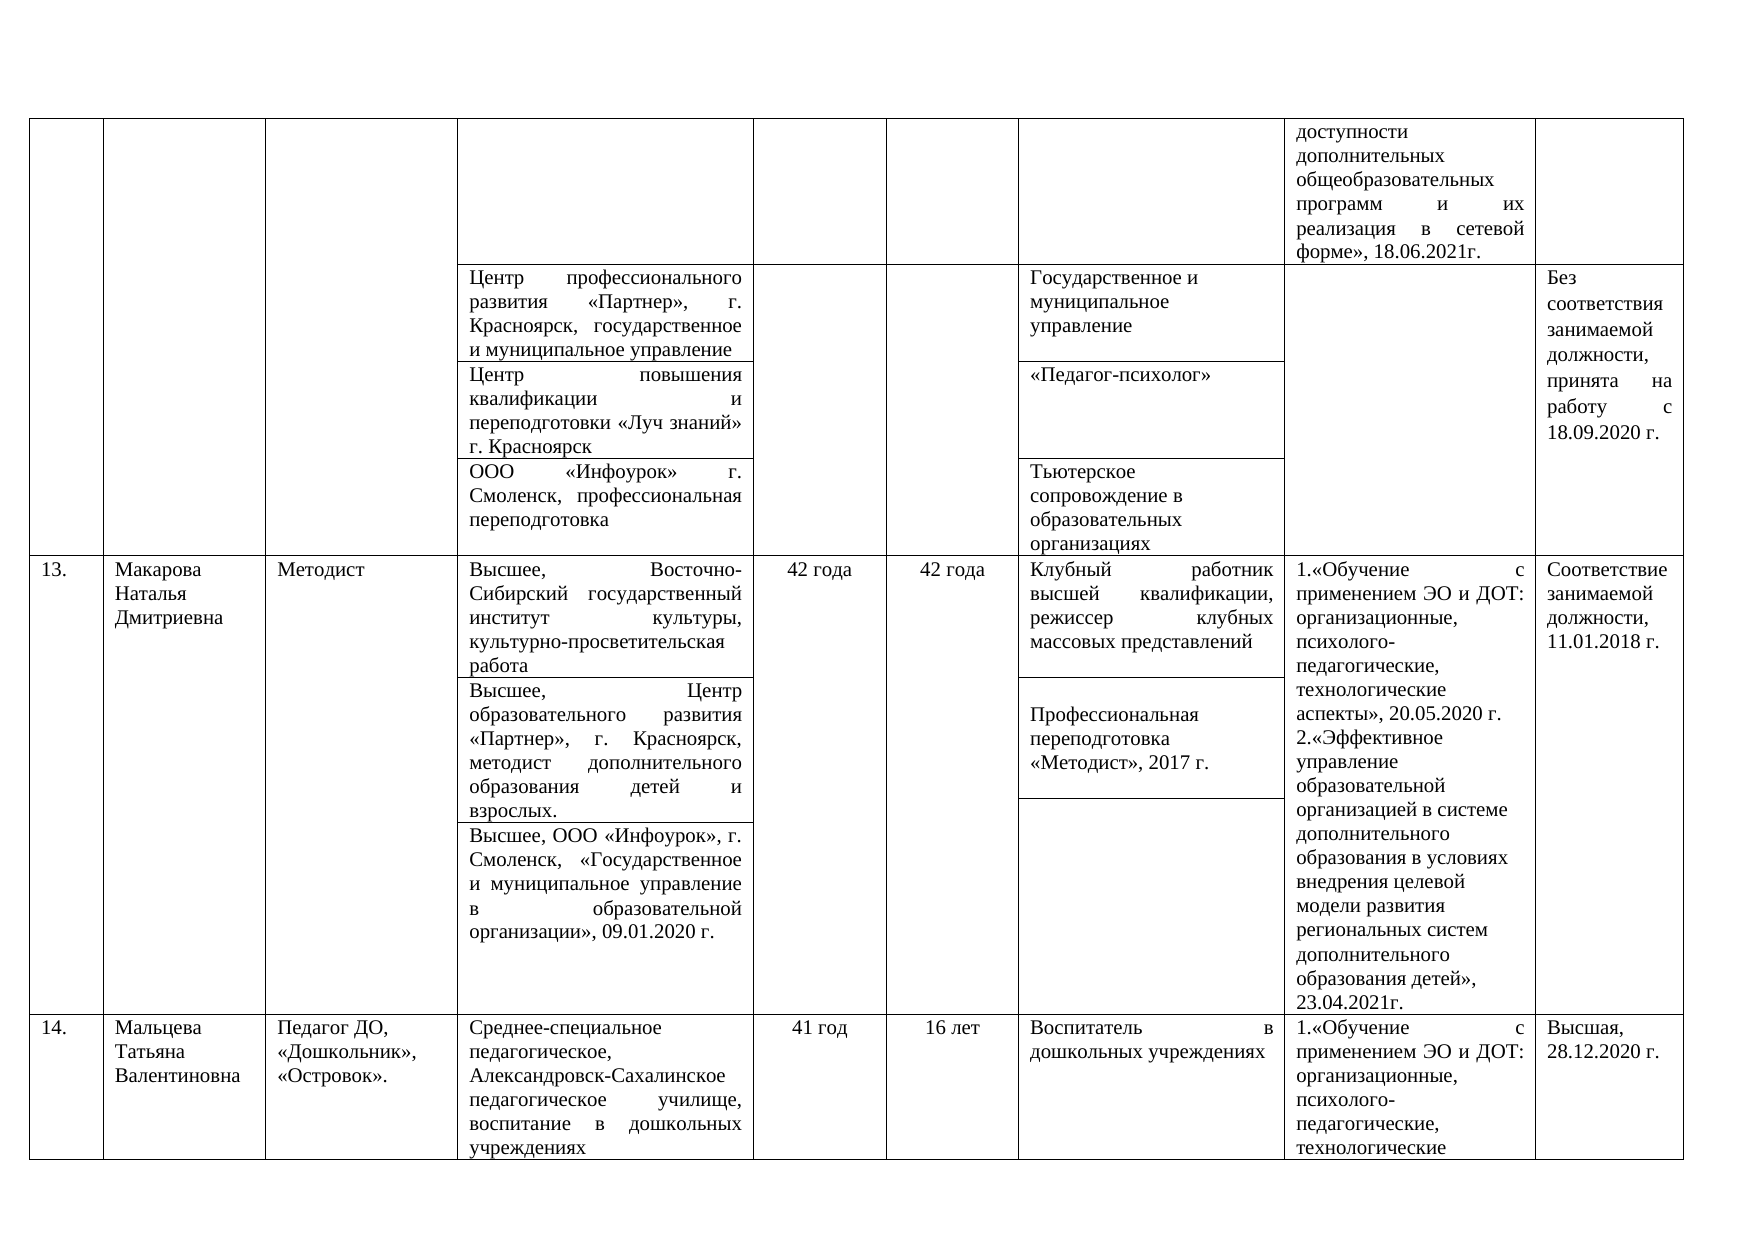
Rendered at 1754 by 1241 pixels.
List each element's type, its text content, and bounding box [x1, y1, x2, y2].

table_cell 16 лет [887, 1015, 1018, 1159]
table_cell [887, 265, 1018, 555]
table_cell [104, 1015, 265, 1159]
table_cell Макарова Наталья Дмитриевна [104, 556, 265, 1014]
table_cell [1019, 799, 1284, 1014]
table_cell Государственное и муниципальное управление [1019, 265, 1284, 361]
table_cell «Педагог-психолог» [1019, 362, 1284, 458]
table_cell Высшее, Центр образовательного развития «Партнер», г. Красноярск, методист дополнительного образования детей и взрослых. [458, 678, 753, 822]
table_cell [1536, 1015, 1683, 1159]
table_cell Воспитатель в дошкольных учреждениях [1019, 1015, 1284, 1159]
table_cell [1285, 265, 1535, 555]
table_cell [1285, 1015, 1535, 1159]
table_cell Центр профессионального развития «Партнер», г. Красноярск, государственное и муниципальное управление [458, 265, 753, 361]
table_cell Профессиональная переподготовка «Методист», 2017 г. [1019, 678, 1284, 798]
table_cell 42 года [754, 556, 886, 1014]
table_cell ООО «Инфоурок» г. Смоленск, профессиональная переподготовка [458, 459, 753, 555]
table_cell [1019, 119, 1284, 263]
table_cell Высшее, Восточно-Сибирский государственный институт культуры, культурно-просветительская работа [458, 556, 753, 677]
table_cell [754, 265, 886, 555]
table_cell Высшее, ООО «Инфоурок», г. Смоленск, «Государственное и муниципальное управление в образовательной организации», 09.01.2020 г. [458, 823, 753, 1014]
table_cell Среднее-специальное педагогическое, Александровск-Сахалинское педагогическое училище, воспитание в дошкольных учреждениях [458, 1015, 753, 1159]
table_cell Центр повышения квалификации и переподготовки «Луч знаний» г. Красноярск [458, 362, 753, 458]
table_cell 14. [30, 1015, 103, 1159]
table_cell Тьютерское сопровождение в образовательных организациях [1019, 459, 1284, 555]
table_cell Методист [266, 556, 457, 1014]
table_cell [266, 1015, 457, 1159]
table_cell 41 год [754, 1015, 886, 1159]
table_cell Без соответствия занимаемой должности, принята на работу с 18.09.2020 г. [1536, 265, 1683, 555]
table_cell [458, 119, 753, 263]
table_cell 13. [30, 556, 103, 1014]
table_cell Соответствие занимаемой должности, 11.01.2018 г. [1536, 556, 1683, 1014]
table_cell 42 года [887, 556, 1018, 1014]
table_cell Клубный работник высшей квалификации, режиссер клубных массовых представлений [1019, 556, 1284, 677]
table_cell 1.«Обучение с применением ЭО и ДОТ: организационные, психолого-педагогические, технологические аспекты», 20.05.2020 г. 2.«Эффективное управление образовательной организацией в системе дополнительного образования в условиях внедрения целевой модели развития региональных систем дополнительного образования детей», 23.04.2021г. [1285, 556, 1535, 1014]
